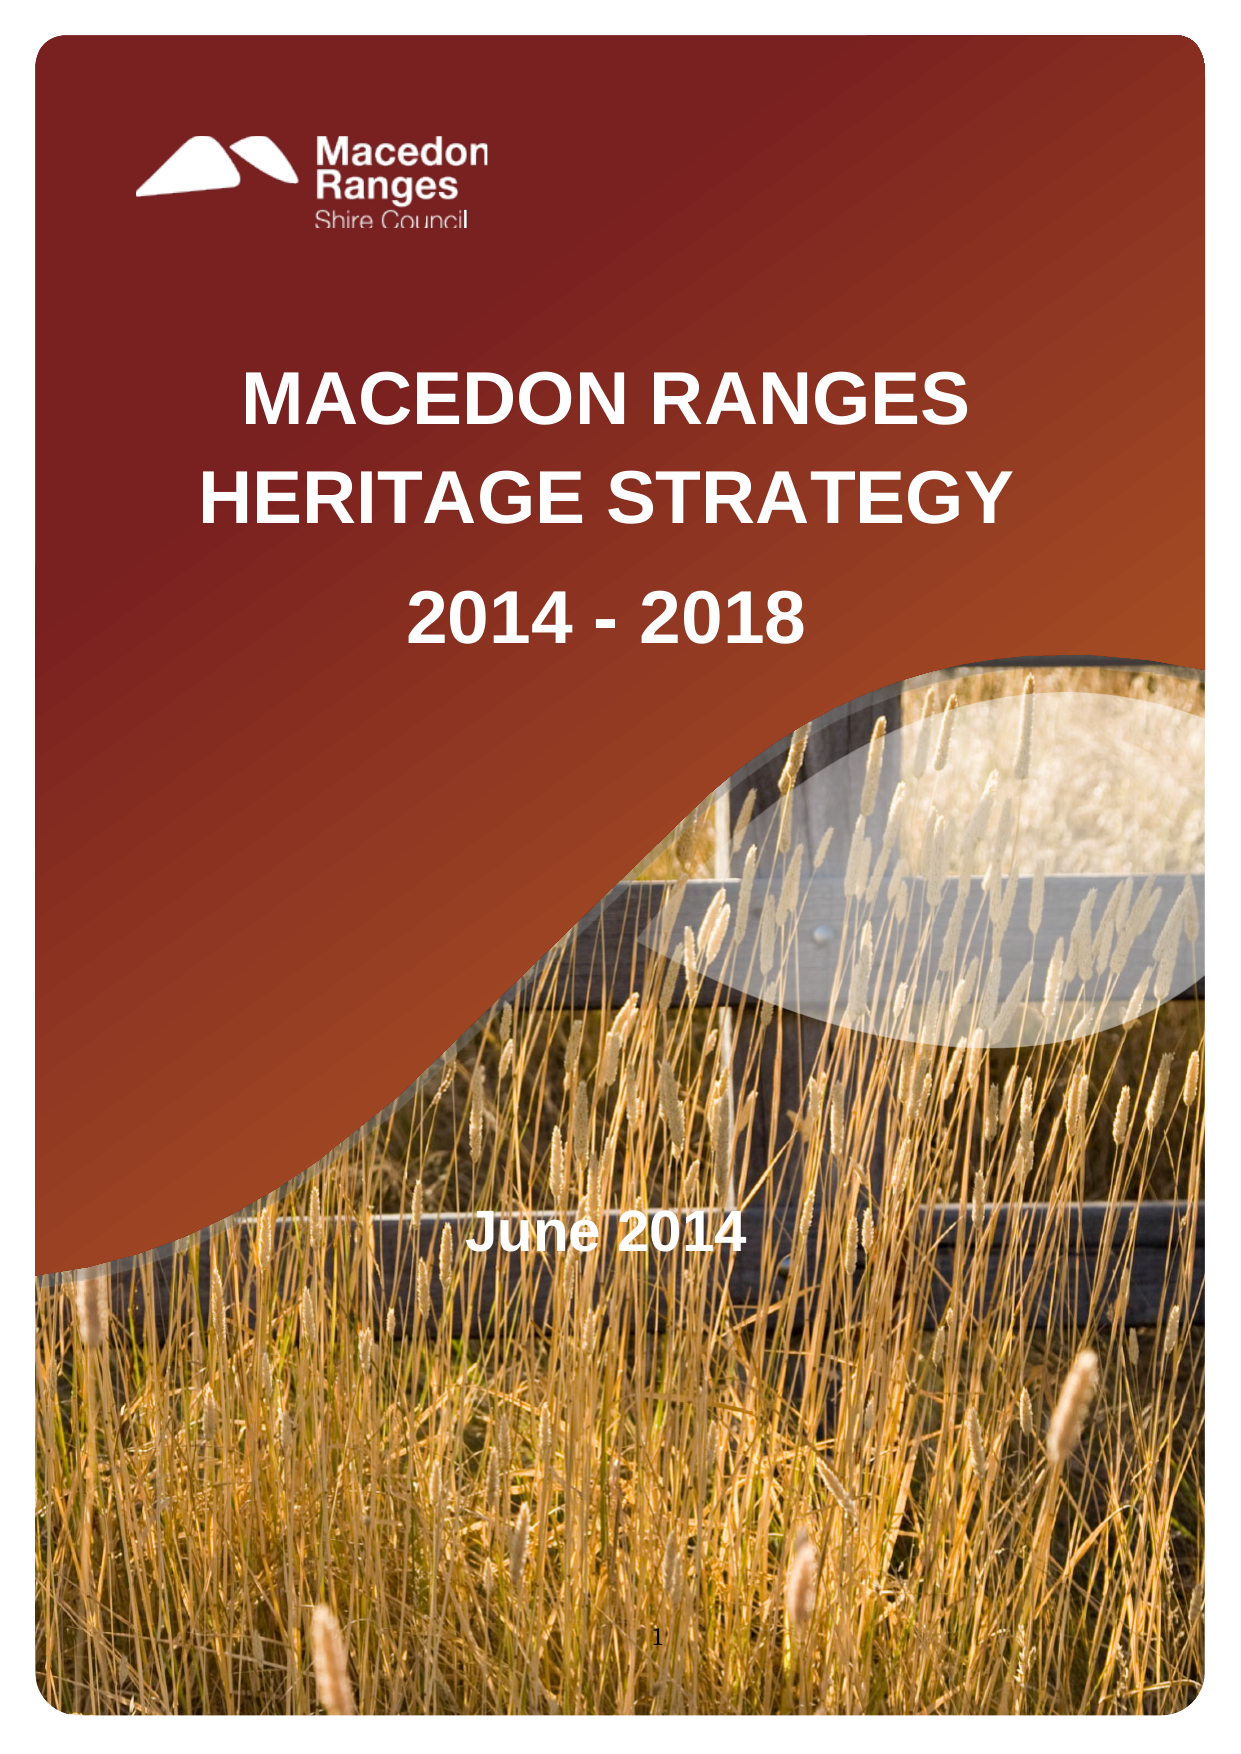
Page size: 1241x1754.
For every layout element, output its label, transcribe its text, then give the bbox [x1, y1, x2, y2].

picture [35, 668, 1241, 1716]
text June 2014 [44, 1196, 1168, 1263]
text 2014 - 2018 [44, 573, 1168, 660]
text MACEDON RANGES HERITAGE STRATEGY [44, 354, 1168, 540]
